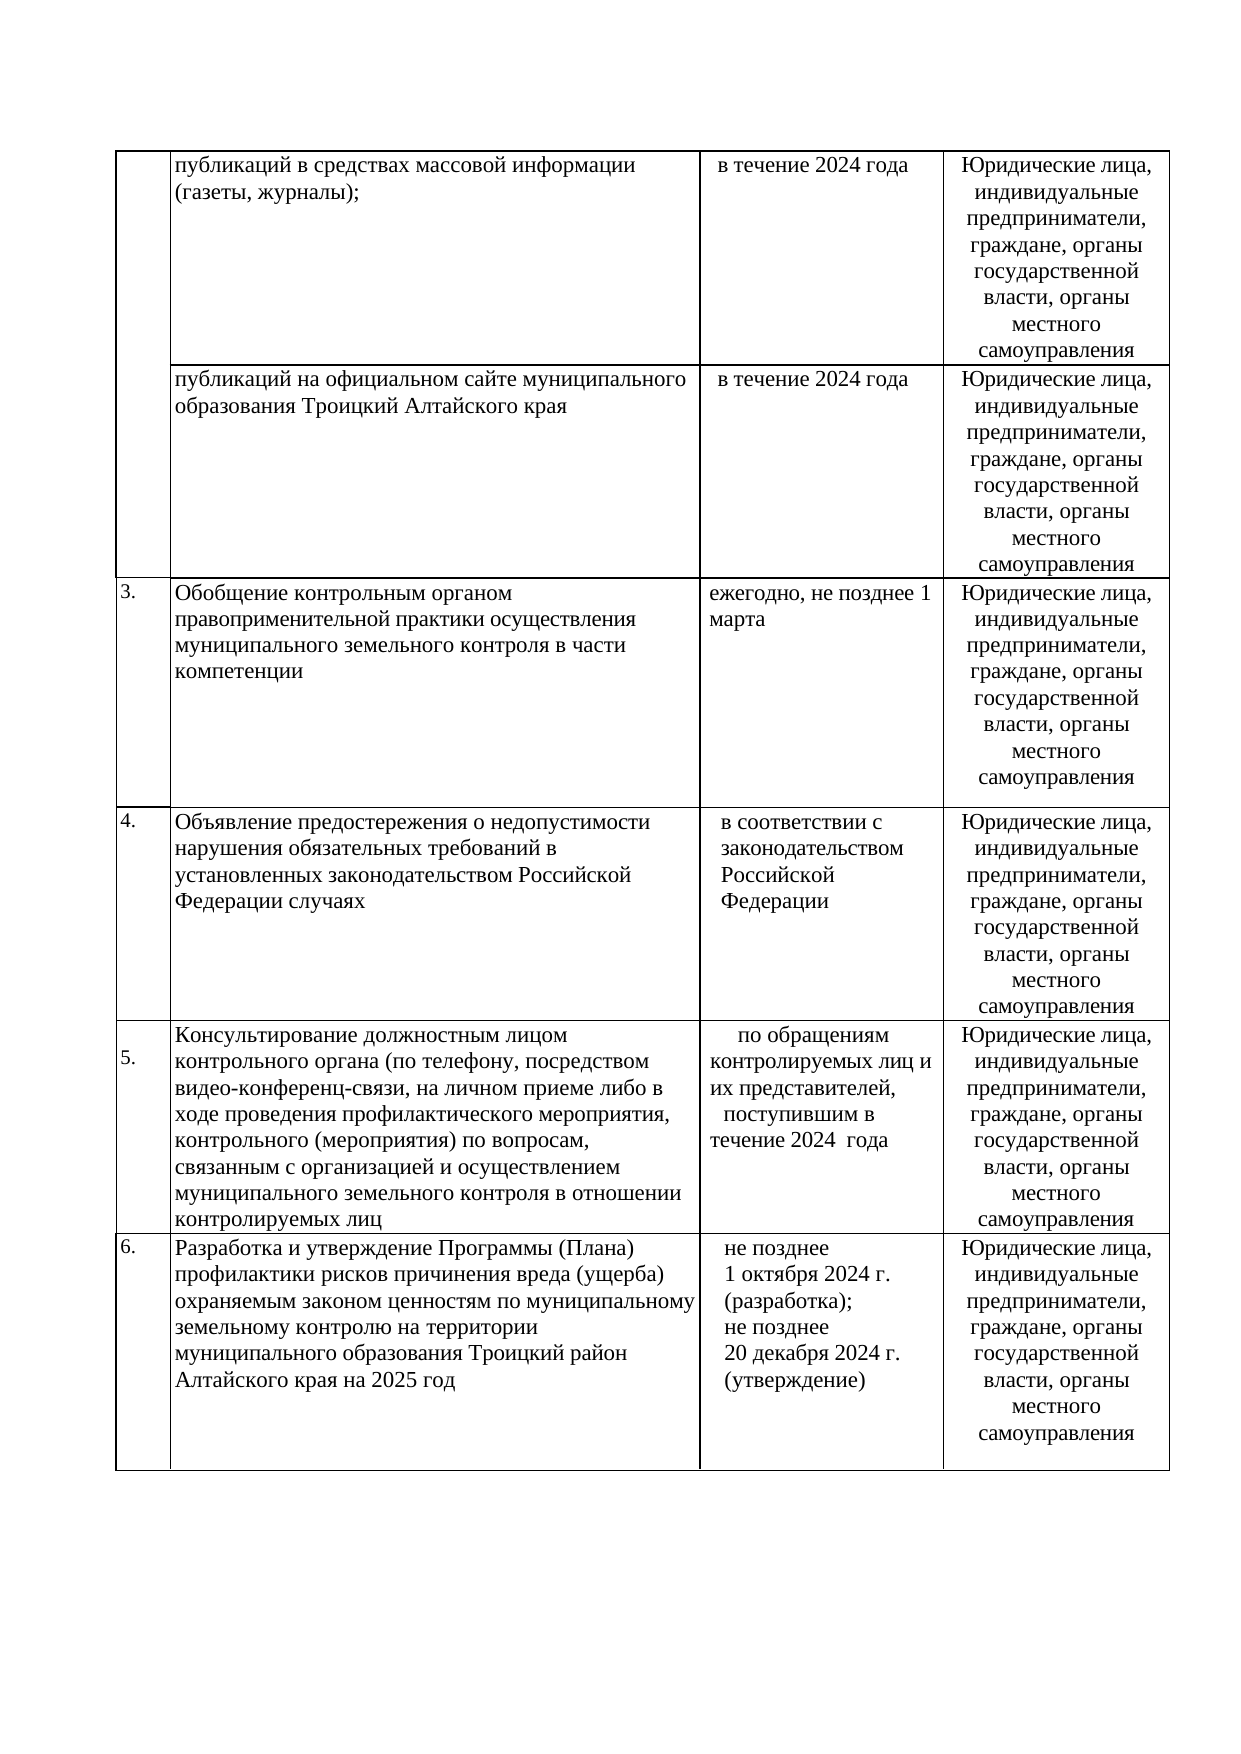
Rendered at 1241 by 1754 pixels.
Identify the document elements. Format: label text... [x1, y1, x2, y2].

table_header [117, 152, 170, 577]
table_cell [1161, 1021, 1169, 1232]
table_cell 5. [117, 1021, 170, 1232]
table_cell ежегодно, не позднее 1 марта [701, 579, 943, 806]
table_cell 3. [117, 578, 170, 806]
table_cell 6. [117, 1234, 170, 1469]
table_header в течение 2024 года [701, 152, 943, 364]
table_header Юридические лица, индивидуальные предприниматели, граждане, органы государственной власти, органы местного самоуправления [944, 152, 1169, 364]
table_cell 4. [117, 808, 170, 1019]
table_cell Юридические лица, индивидуальные предприниматели, граждане, органы государственной власти, органы местного самоуправления [944, 1234, 1169, 1469]
table_cell Юридические лица, индивидуальные предприниматели, граждане, органы государственной власти, органы местного самоуправления [944, 579, 1169, 806]
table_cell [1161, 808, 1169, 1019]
table_cell публикаций на официальном сайте муниципального образования Троицкий Алтайского края [171, 366, 699, 577]
table_cell не позднее 1 октября 2024 г. (разработка); не позднее 20 декабря 2024 г. (утверждение) [701, 1234, 943, 1469]
table_cell Разработка и утверждение Программы (Плана) профилактики рисков причинения вреда (ущерба) охраняемым законом ценностям по муниципальному земельному контролю на территории муниципального образования Троицкий район Алтайского края на 2025 год [171, 1234, 699, 1469]
table_cell Обобщение контрольным органом правоприменительной практики осуществления муниципального земельного контроля в части компетенции [171, 579, 699, 806]
table_header публикаций в средствах массовой информации (газеты, журналы); [171, 152, 699, 364]
table_cell Юридические лица, индивидуальные предприниматели, граждане, органы государственной власти, органы местного самоуправления [944, 366, 1169, 577]
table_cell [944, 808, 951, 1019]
table_cell в течение 2024 года [701, 366, 943, 577]
table_cell Объявление предостережения о недопустимости нарушения обязательных требований в установленных законодательством Российской Федерации случаях [171, 808, 699, 1019]
table_cell в соответствии с законодательством Российской Федерации [701, 808, 943, 1019]
table_cell по обращениям контролируемых лиц и их представителей, поступившим в течение 2024 года [701, 1021, 943, 1232]
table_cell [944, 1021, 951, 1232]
